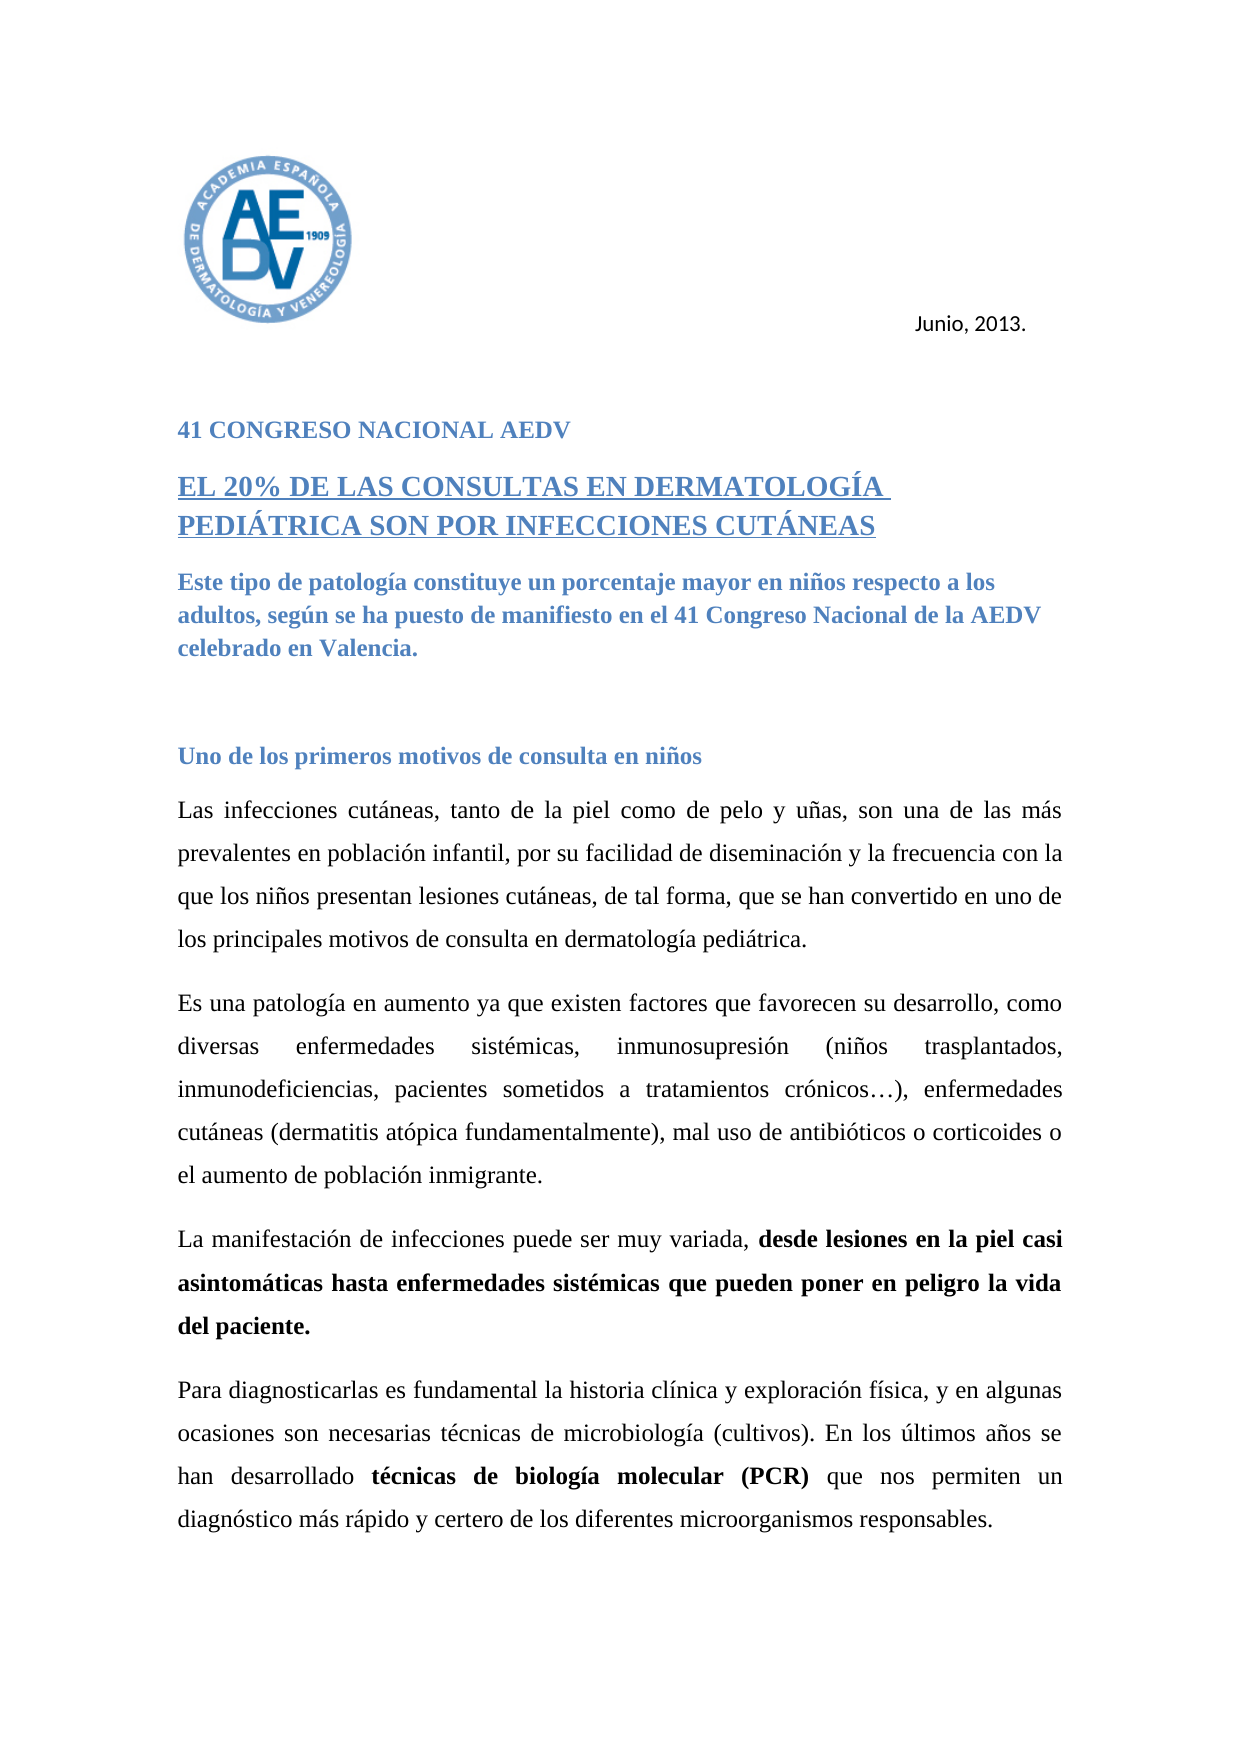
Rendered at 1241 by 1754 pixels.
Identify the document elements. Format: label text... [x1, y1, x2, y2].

text La manifestación de infecciones puede ser muy variada, desde lesiones en la piel casi asintomáticas hasta enfermedades sistémicas que pueden poner en peligro la vida del paciente. [177, 1224, 1063, 1339]
picture [177, 147, 362, 332]
text 41 CONGRESO NACIONAL AEDV [177, 415, 1063, 444]
text Las infecciones cutáneas, tanto de la piel como de pelo y uñas, son una de las más prevalentes en población infantil, por su facilidad de diseminación y la frecuencia con la que los niños presentan lesiones cutáneas, de tal forma, que se han convertido en uno de los principales motivos de consulta en dermatología pediátrica. [177, 795, 1063, 953]
text Para diagnosticarlas es fundamental la historia clínica y exploración física, y en algunas ocasiones son necesarias técnicas de microbiología (cultivos). En los últimos años se han desarrollado técnicas de biología molecular (PCR) que nos permiten un diagnóstico más rápido y certero de los diferentes microorganismos responsables. [177, 1375, 1063, 1533]
text Este tipo de patología constituye un porcentaje mayor en niños respecto a los adultos, según se ha puesto de manifiesto en el 41 Congreso Nacional de la AEDV celebrado en Valencia. [177, 567, 1063, 662]
text Uno de los primeros motivos de consulta en niños [177, 741, 1063, 769]
text EL 20% DE LAS CONSULTAS EN DERMATOLOGÍA PEDIÁTRICA SON POR INFECCIONES CUTÁNEAS [177, 469, 1063, 541]
text Junio, 2013. [177, 148, 1063, 337]
text Es una patología en aumento ya que existen factores que favorecen su desarrollo, como diversas enfermedades sistémicas, inmunosupresión (niños trasplantados, inmunodeficiencias, pacientes sometidos a tratamientos crónicos…), enfermedades cutáneas (dermatitis atópica fundamentalmente), mal uso de antibióticos o corticoides o el aumento de población inmigrante. [177, 988, 1063, 1189]
